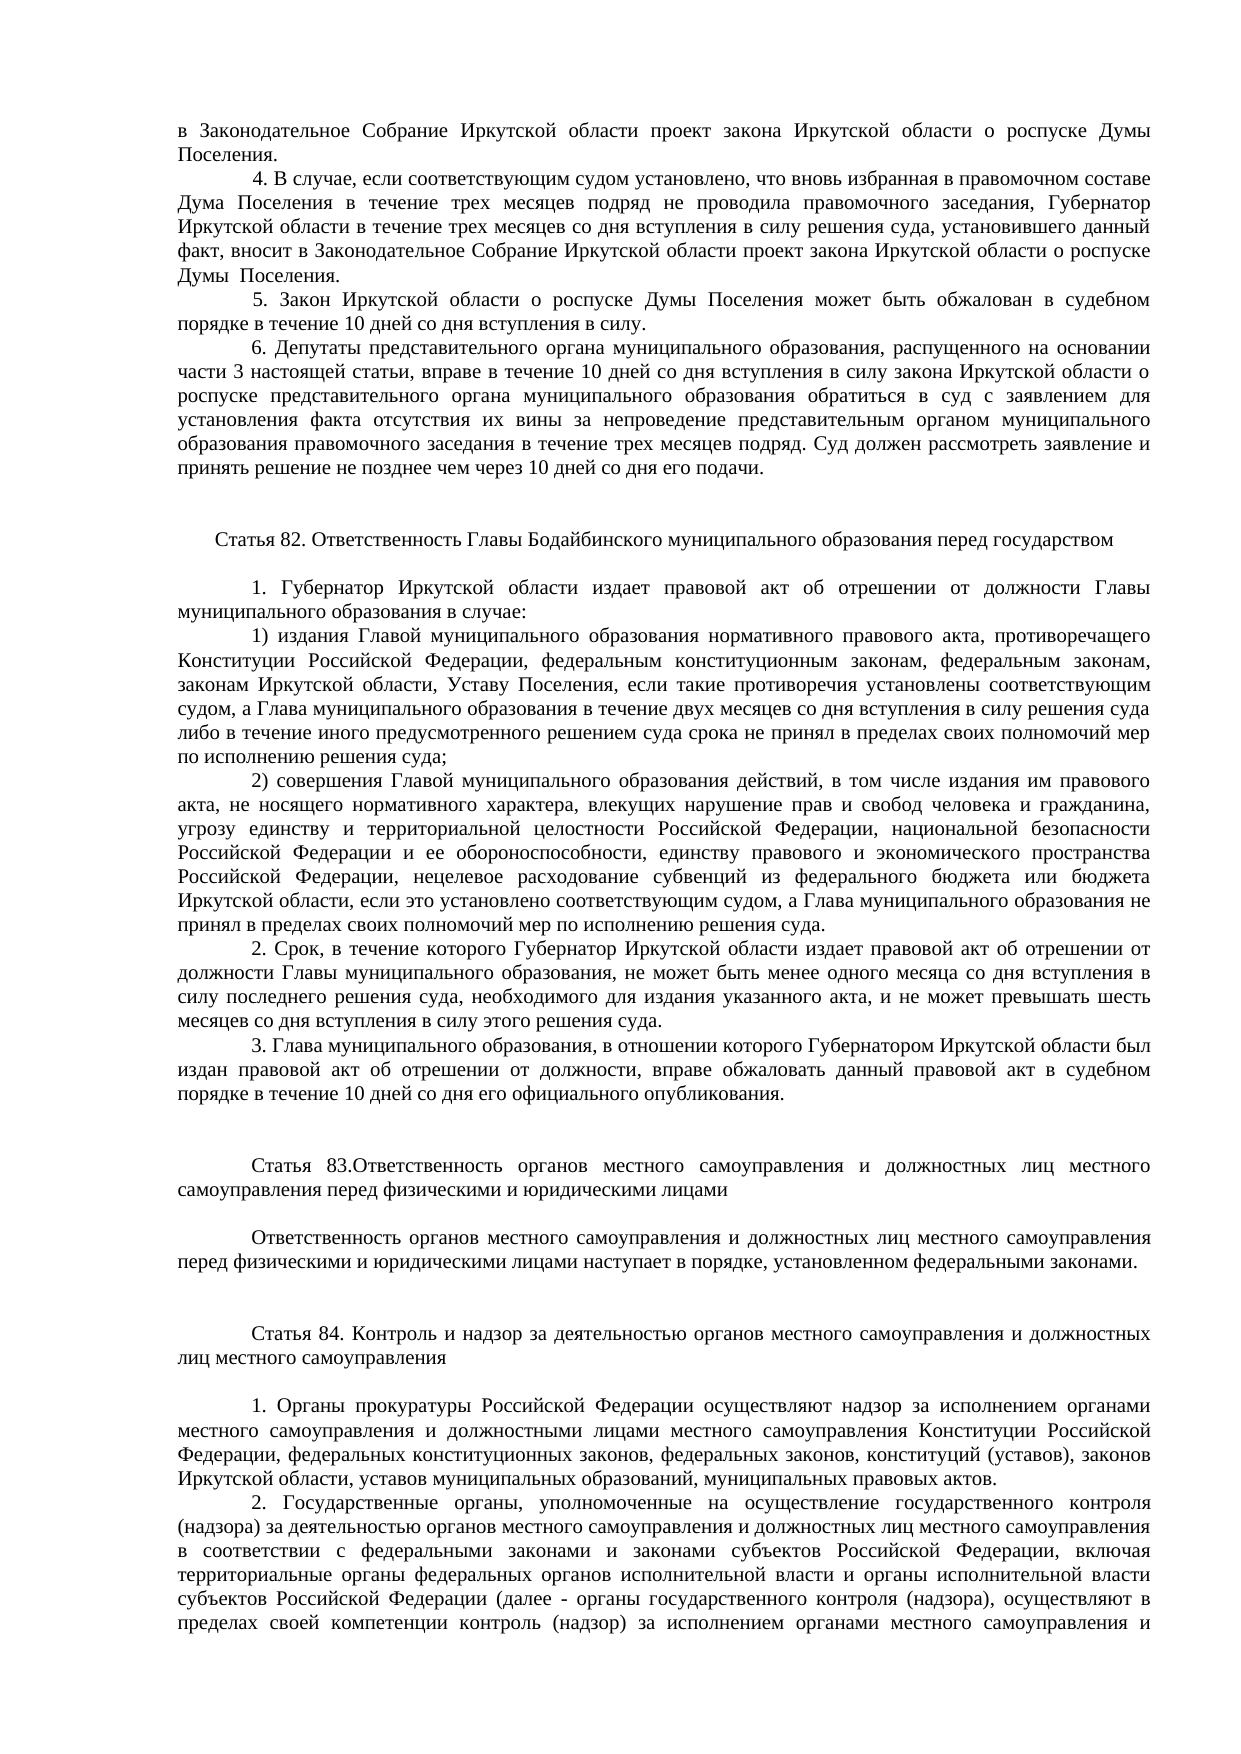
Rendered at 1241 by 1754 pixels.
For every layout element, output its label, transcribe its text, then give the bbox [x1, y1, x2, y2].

text 6. Депутаты представительного органа муниципального образования, распущенного на основании части 3 настоящей статьи, вправе в течение 10 дней со дня вступления в силу закона Иркутской области о роспуске представительного органа муниципального образования обратиться в суд с заявлением для установления факта отсутствия их вины за непроведение представительным органом муниципального образования правомочного заседания в течение трех месяцев подряд. Суд должен рассмотреть заявление и принять решение не позднее чем через 10 дней со дня его подачи. [177, 335, 1152, 479]
text 2) совершения Главой муниципального образования действий, в том числе издания им правового акта, не носящего нормативного характера, влекущих нарушение прав и свобод человека и гражданина, угрозу единству и территориальной целостности Российской Федерации, национальной безопасности Российской Федерации и ее обороноспособности, единству правового и экономического пространства Российской Федерации, нецелевое расходование субвенций из федерального бюджета или бюджета Иркутской области, если это установлено соответствующим судом, а Глава муниципального образования не принял в пределах своих полномочий мер по исполнению решения суда. [177, 768, 1152, 936]
text 1. Губернатор Иркутской области издает правовой акт об отрешении от должности Главы муниципального образования в случае: [177, 575, 1152, 623]
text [177, 1490, 1152, 1634]
text 1. Органы прокуратуры Российской Федерации осуществляют надзор за исполнением органами местного самоуправления и должностными лицами местного самоуправления Конституции Российской Федерации, федеральных конституционных законов, федеральных законов, конституций (уставов), законов Иркутской области, уставов муниципальных образований, муниципальных правовых актов. [177, 1393, 1152, 1490]
text Статья 82. Ответственность Главы Бодайбинского муниципального образования перед государством [177, 527, 1152, 551]
text Ответственность органов местного самоуправления и должностных лиц местного самоуправления перед физическими и юридическими лицами наступает в порядке, установленном федеральными законами. [177, 1225, 1152, 1273]
text 3. Глава муниципального образования, в отношении которого Губернатором Иркутской области был издан правовой акт об отрешении от должности, вправе обжаловать данный правовой акт в судебном порядке в течение 10 дней со дня его официального опубликования. [177, 1032, 1152, 1105]
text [177, 118, 1152, 166]
text Статья 83.Ответственность органов местного самоуправления и должностных лиц местного самоуправления перед физическими и юридическими лицами [177, 1153, 1152, 1201]
text 2. Срок, в течение которого Губернатор Иркутской области издает правовой акт об отрешении от должности Главы муниципального образования, не может быть менее одного месяца со дня вступления в силу последнего решения суда, необходимого для издания указанного акта, и не может превышать шесть месяцев со дня вступления в силу этого решения суда. [177, 936, 1152, 1032]
text 5. Закон Иркутской области о роспуске Думы Поселения может быть обжалован в судебном порядке в течение 10 дней со дня вступления в силу. [177, 287, 1152, 335]
text 1) издания Главой муниципального образования нормативного правового акта, противоречащего Конституции Российской Федерации, федеральным конституционным законам, федеральным законам, законам Иркутской области, Уставу Поселения, если такие противоречия установлены соответствующим судом, а Глава муниципального образования в течение двух месяцев со дня вступления в силу решения суда либо в течение иного предусмотренного решением суда срока не принял в пределах своих полномочий мер по исполнению решения суда; [177, 623, 1152, 768]
text 4. В случае, если соответствующим судом установлено, что вновь избранная в правомочном составе Дума Поселения в течение трех месяцев подряд не проводила правомочного заседания, Губернатор Иркутской области в течение трех месяцев со дня вступления в силу решения суда, установившего данный факт, вносит в Законодательное Собрание Иркутской области проект закона Иркутской области о роспуске Думы Поселения. [177, 166, 1152, 287]
text Статья 84. Контроль и надзор за деятельностью органов местного самоуправления и должностных лиц местного самоуправления [177, 1321, 1152, 1369]
